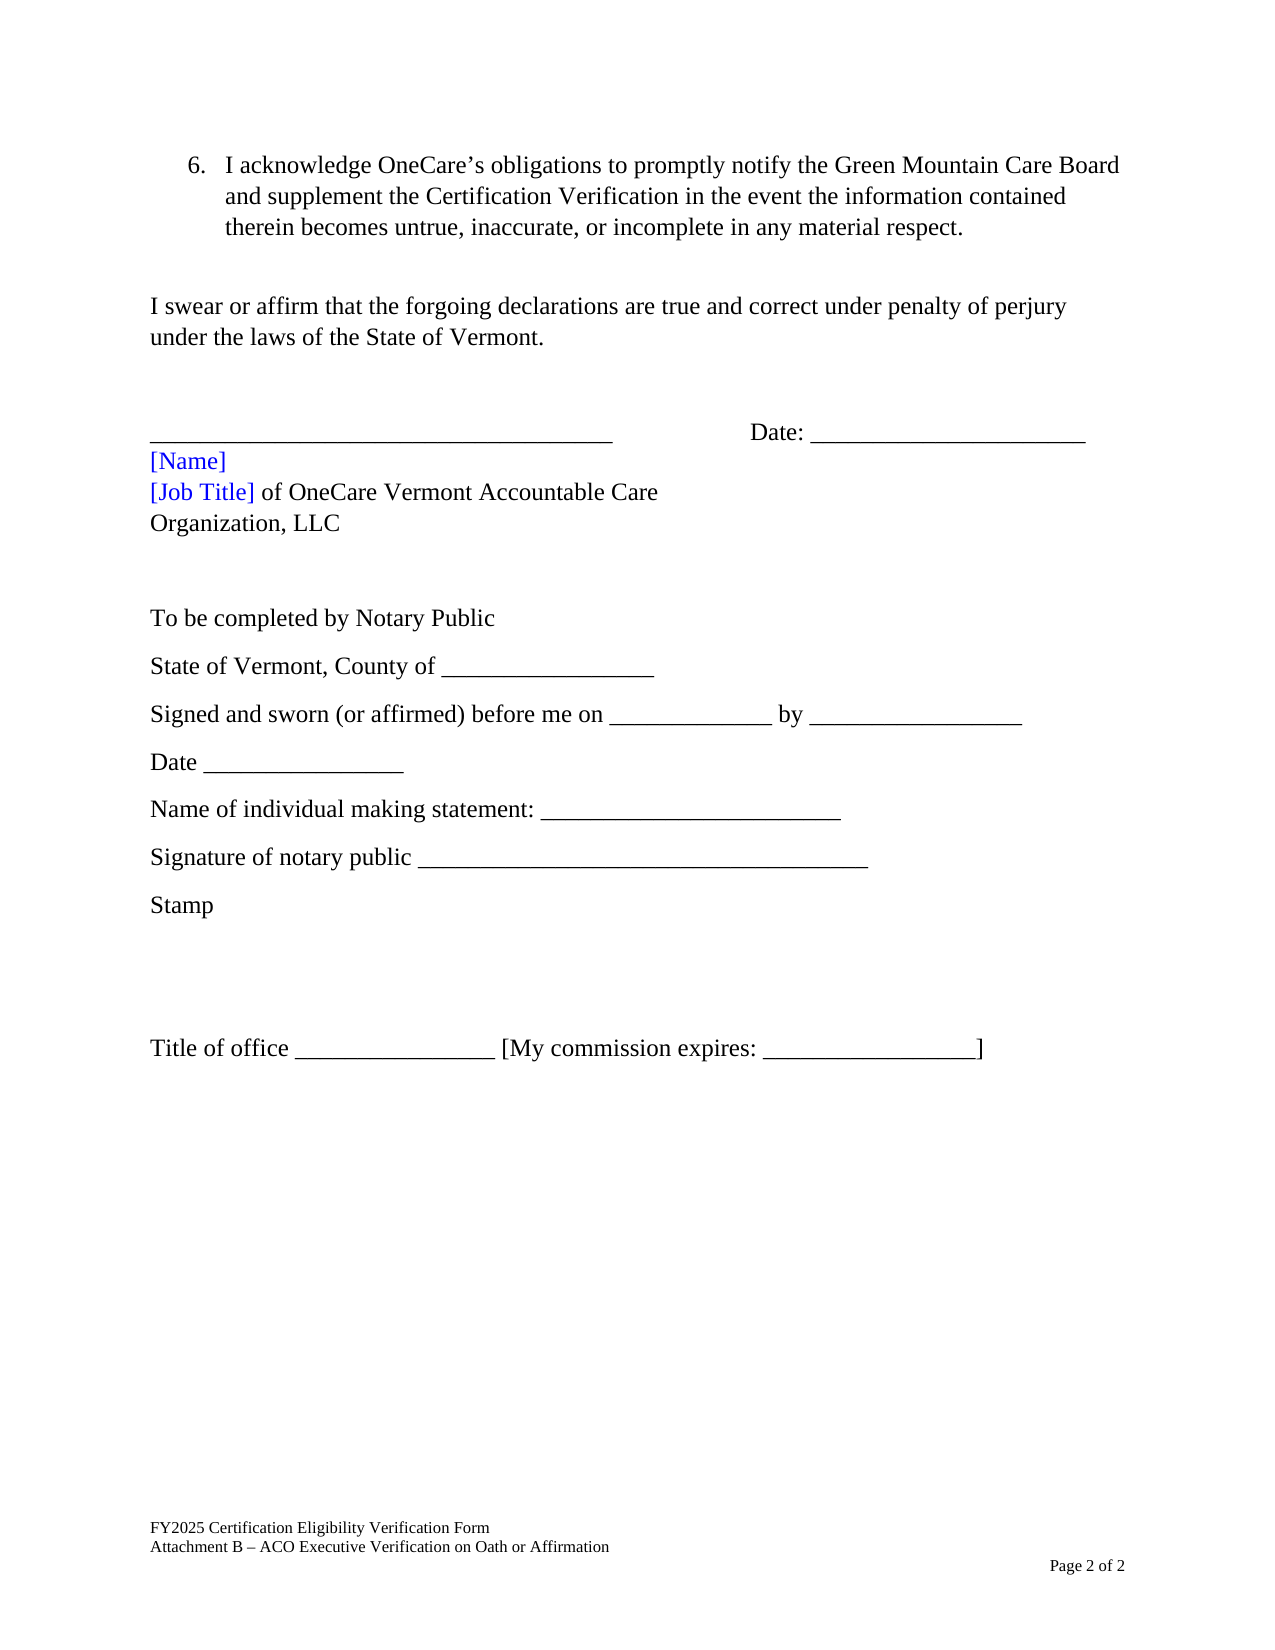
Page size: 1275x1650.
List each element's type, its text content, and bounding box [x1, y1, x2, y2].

text Signature of notary public ____________________________________ [150, 842, 1125, 871]
text I swear or affirm that the forgoing declarations are true and correct under penalty of perjury under the laws of the State of Vermont. [150, 291, 1125, 351]
text State of Vermont, County of _________________ [150, 651, 1125, 680]
text _____________________________________ Date: ______________________ [150, 417, 1125, 446]
text Stamp [150, 890, 1125, 918]
text Signed and sworn (or affirmed) before me on _____________ by _________________ [150, 699, 1125, 728]
text To be completed by Notary Public [150, 603, 1125, 632]
text Date ________________ [150, 747, 1125, 775]
text [Name] [Job Title] of OneCare Vermont Accountable Care Organization, LLC [150, 446, 1125, 537]
text Title of office ________________ [My commission expires: _________________] [150, 1033, 1125, 1062]
text Name of individual making statement: ________________________ [150, 794, 1125, 823]
list I acknowledge OneCare’s obligations to promptly notify the Green Mountain Care Board and supplement the Certification Verification in the event the information contained therein becomes untrue, inaccurate, or incomplete in any material respect. [187, 150, 1125, 241]
